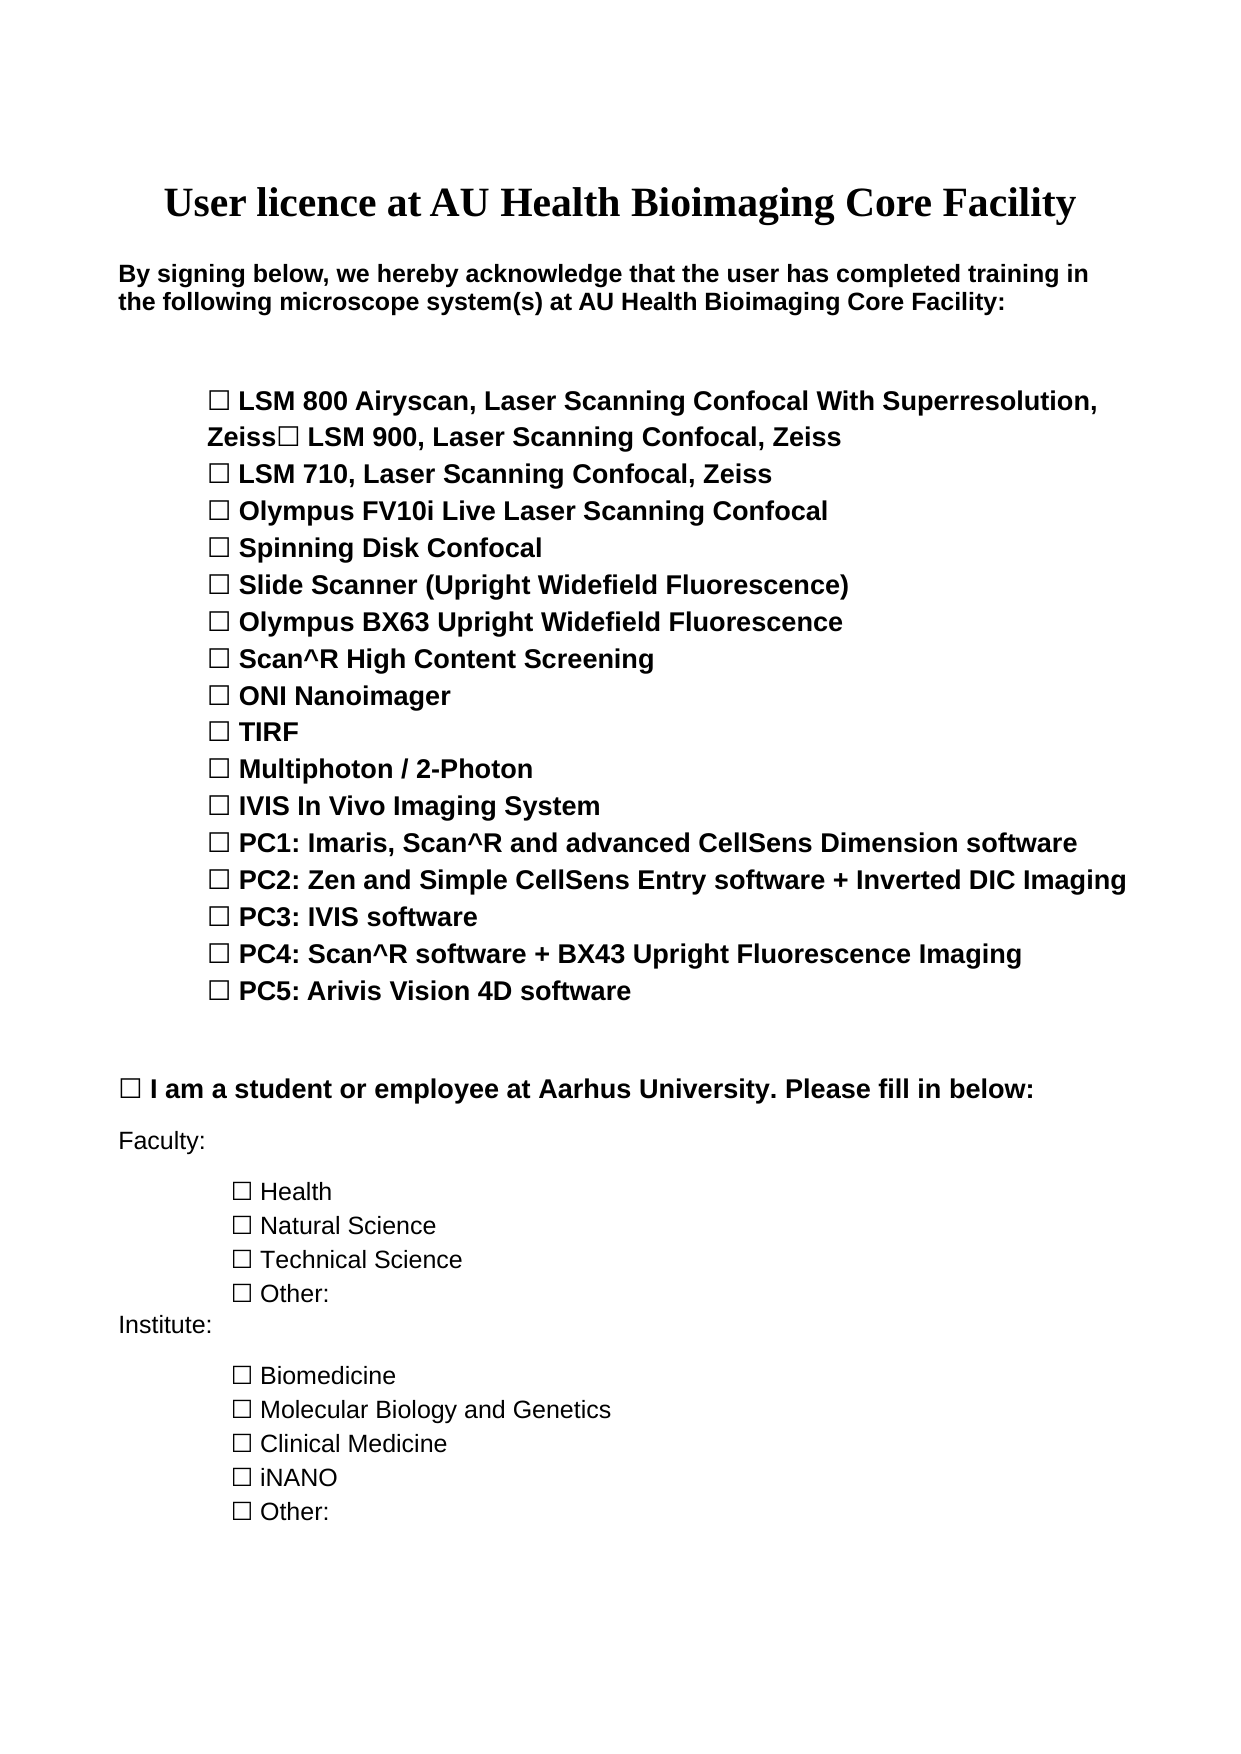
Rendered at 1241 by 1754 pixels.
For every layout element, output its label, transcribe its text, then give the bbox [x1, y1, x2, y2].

list Molecular Biology and Genetics [231, 1392, 1122, 1426]
text I am a student or employee at Aarhus University. Please fill in below: [118, 1069, 1122, 1106]
text By signing below, we hereby acknowledge that the user has completed training in the following microscope system(s) at AU Health Bioimaging Core Facility: [118, 259, 1122, 316]
list Other: [231, 1276, 1122, 1310]
text Institute: [118, 1310, 1122, 1338]
subtitle User licence at AU Health Bioimaging Core Facility [118, 177, 1122, 225]
list Technical Science [231, 1242, 1122, 1276]
list Biomedicine [231, 1357, 1122, 1392]
list Natural Science [231, 1208, 1122, 1242]
text LSM 800 Airyscan, Laser Scanning Confocal With Superresolution, Zeiss LSM 900, Laser Scanning Confocal, Zeiss LSM 710, Laser Scanning Confocal, Zeiss Olympus FV10i Live Laser Scanning Confocal Spinning Disk Confocal Slide Scanner (Upright Widefield Fluorescence) Olympus BX63 Upright Widefield Fluorescence Scan^R High Content Screening ONI Nanoimager TIRF Multiphoton / 2-Photon IVIS In Vivo Imaging System PC1: Imaris, Scan^R and advanced CellSens Dimension software PC2: Zen and Simple CellSens Entry software + Inverted DIC Imaging PC3: IVIS software PC4: Scan^R software + BX43 Upright Fluorescence Imaging PC5: Arivis Vision 4D software [207, 350, 1196, 1036]
list Health [231, 1173, 1122, 1208]
text Faculty: [118, 1126, 1122, 1154]
list Clinical Medicine [231, 1426, 1122, 1460]
list iNANO [231, 1460, 1122, 1494]
list Other: [231, 1494, 1122, 1528]
